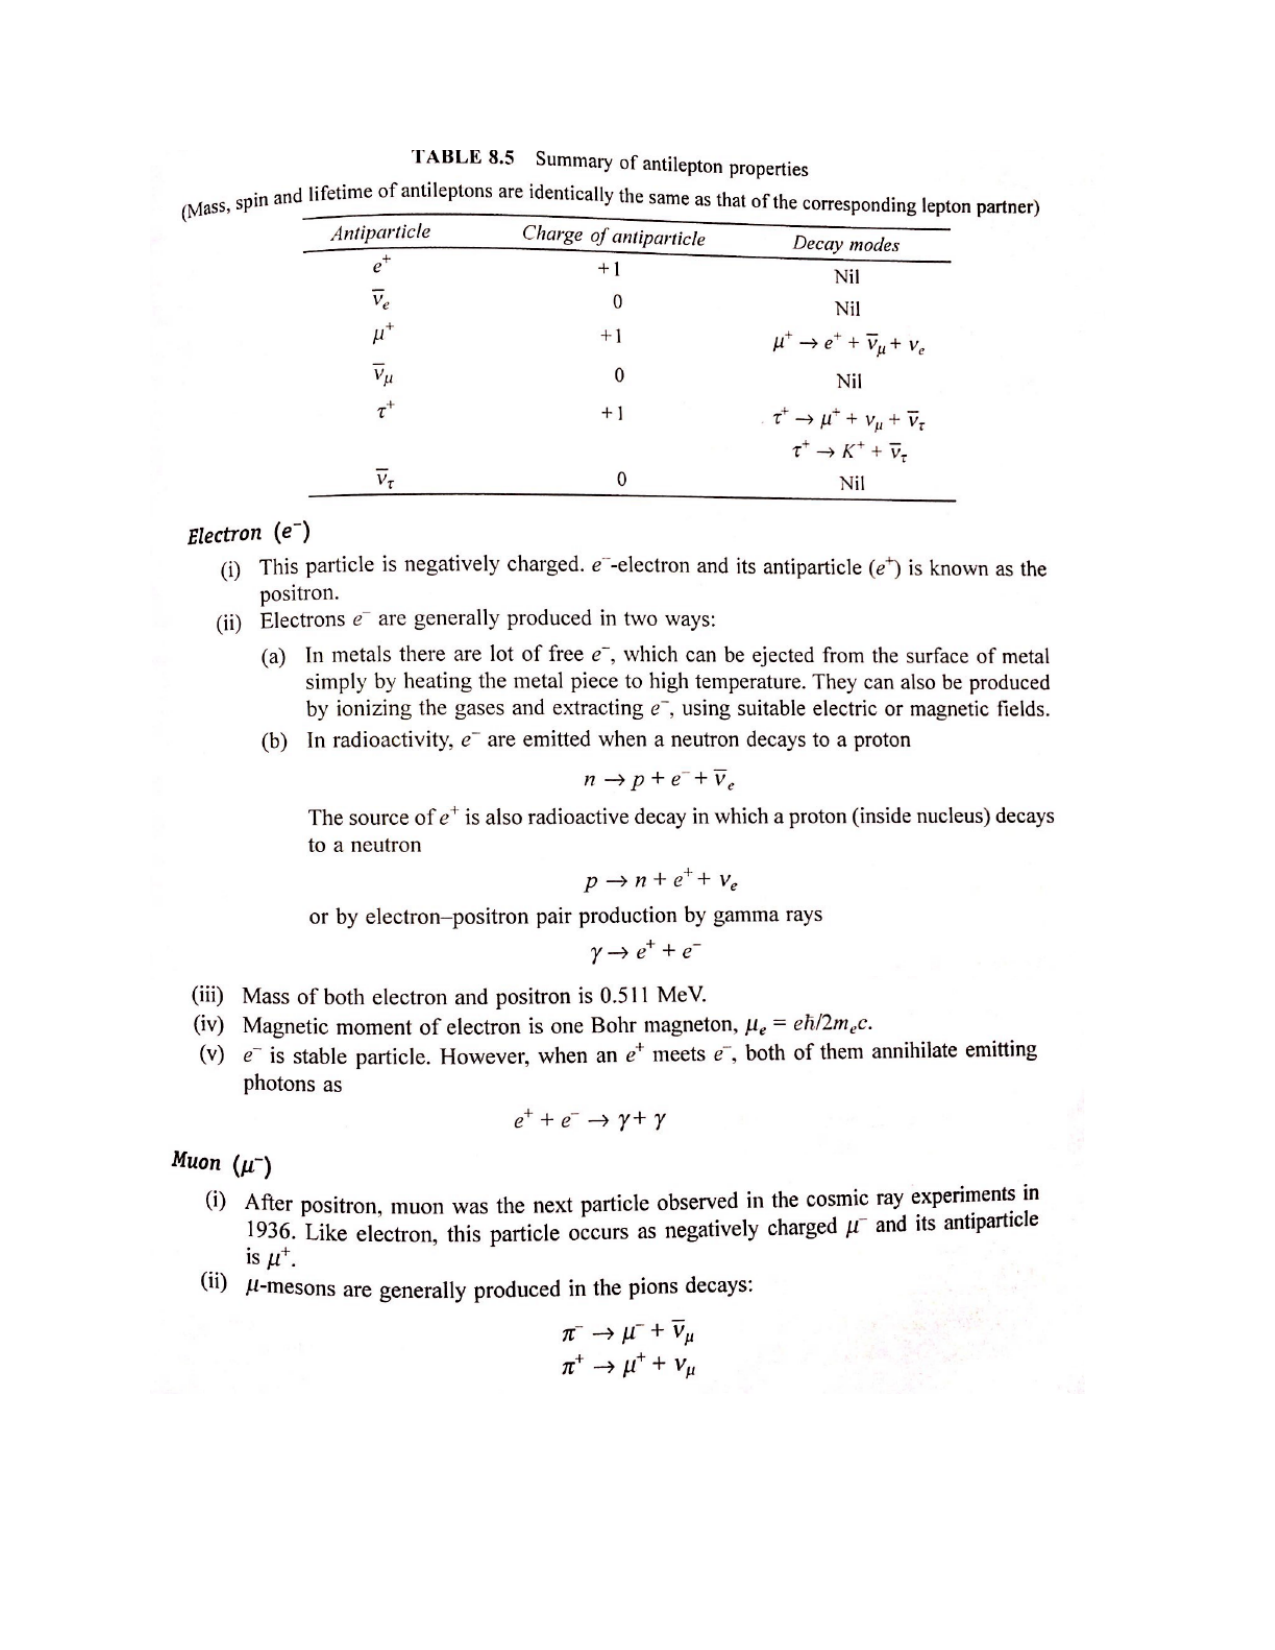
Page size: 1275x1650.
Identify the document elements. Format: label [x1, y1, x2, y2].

picture [150, 976, 1085, 1394]
picture [150, 150, 1106, 972]
